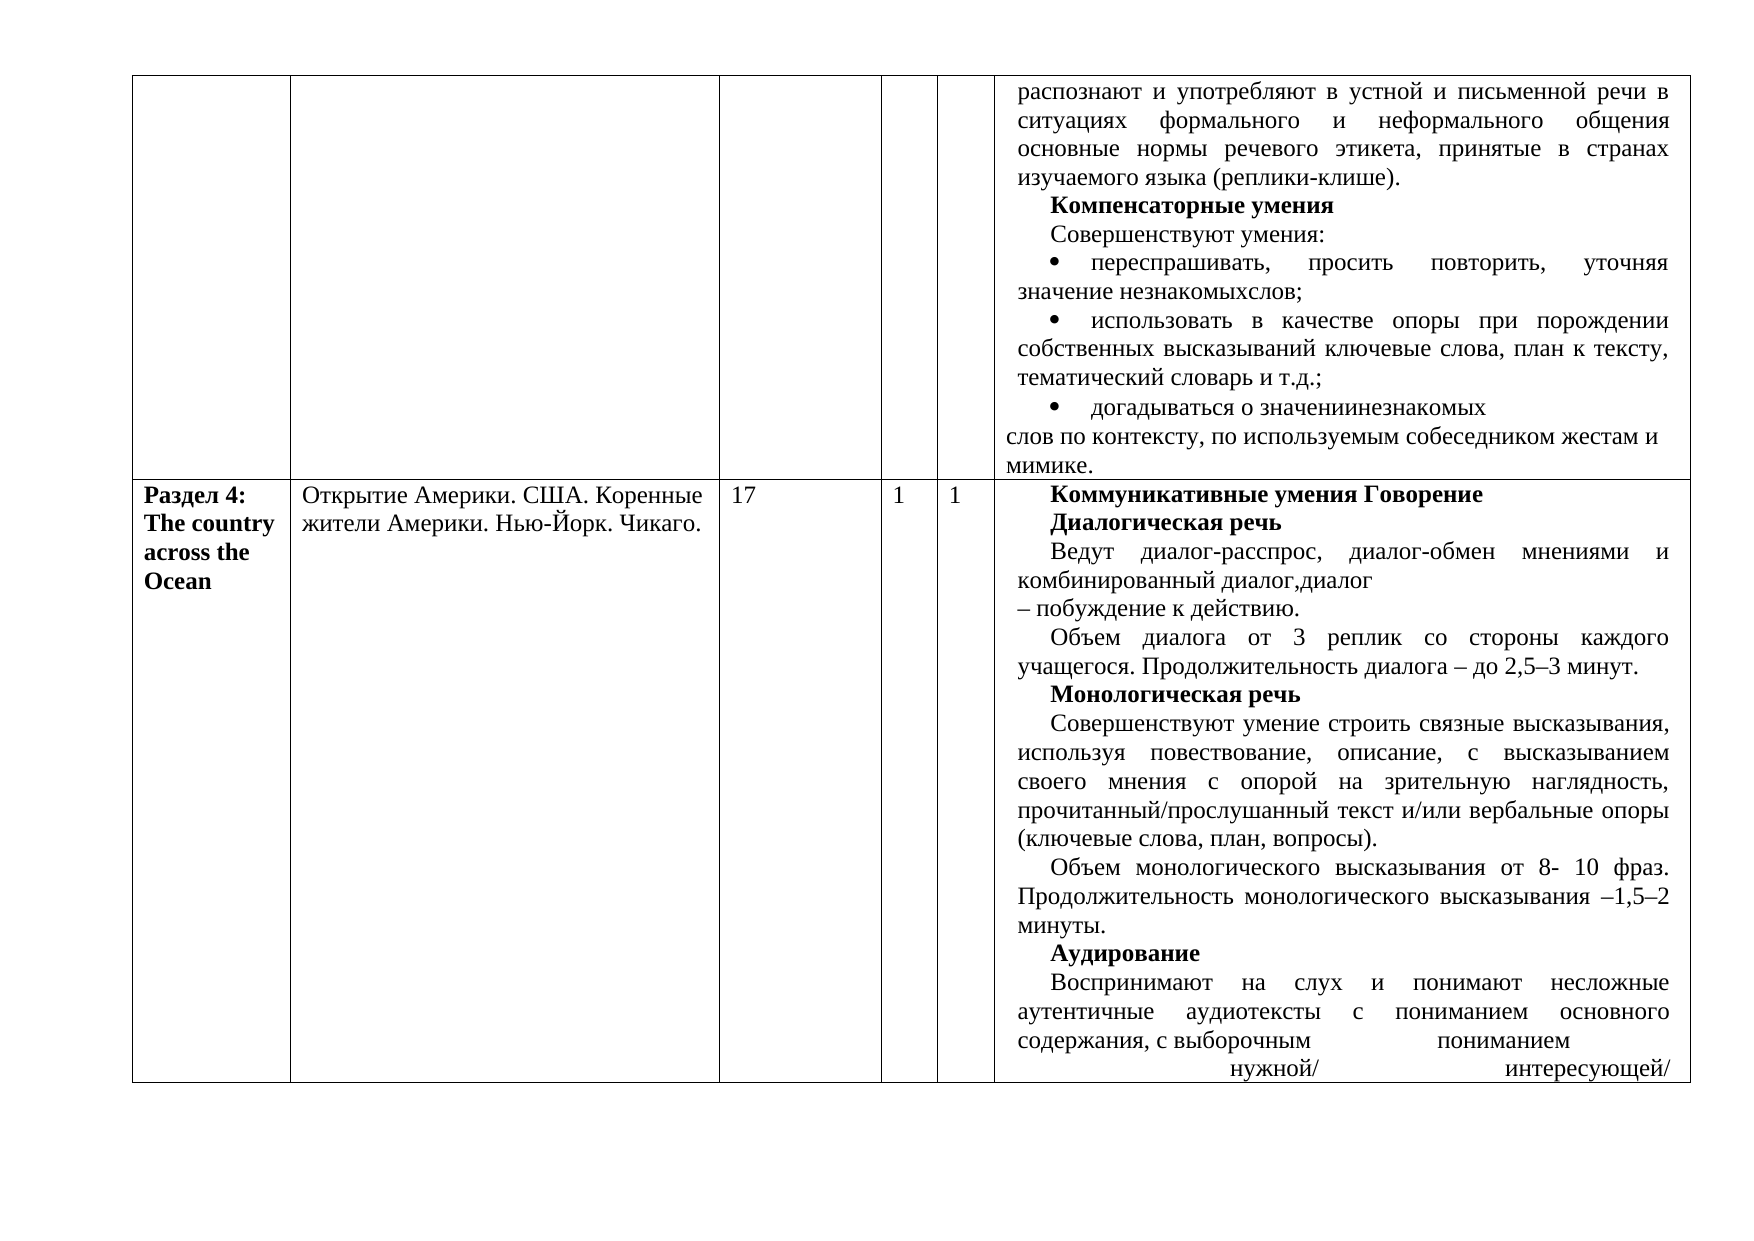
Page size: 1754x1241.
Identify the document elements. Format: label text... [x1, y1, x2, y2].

table_cell 1 [882, 480, 937, 1082]
table_cell 1 [938, 480, 994, 1082]
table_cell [291, 76, 719, 479]
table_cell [291, 480, 719, 1082]
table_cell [133, 480, 290, 1082]
table_cell [882, 76, 937, 479]
table_cell 17 [720, 480, 881, 1082]
table_cell [720, 76, 881, 479]
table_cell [995, 480, 1690, 1082]
table_cell [938, 76, 994, 479]
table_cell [133, 76, 290, 479]
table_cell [995, 76, 1690, 479]
